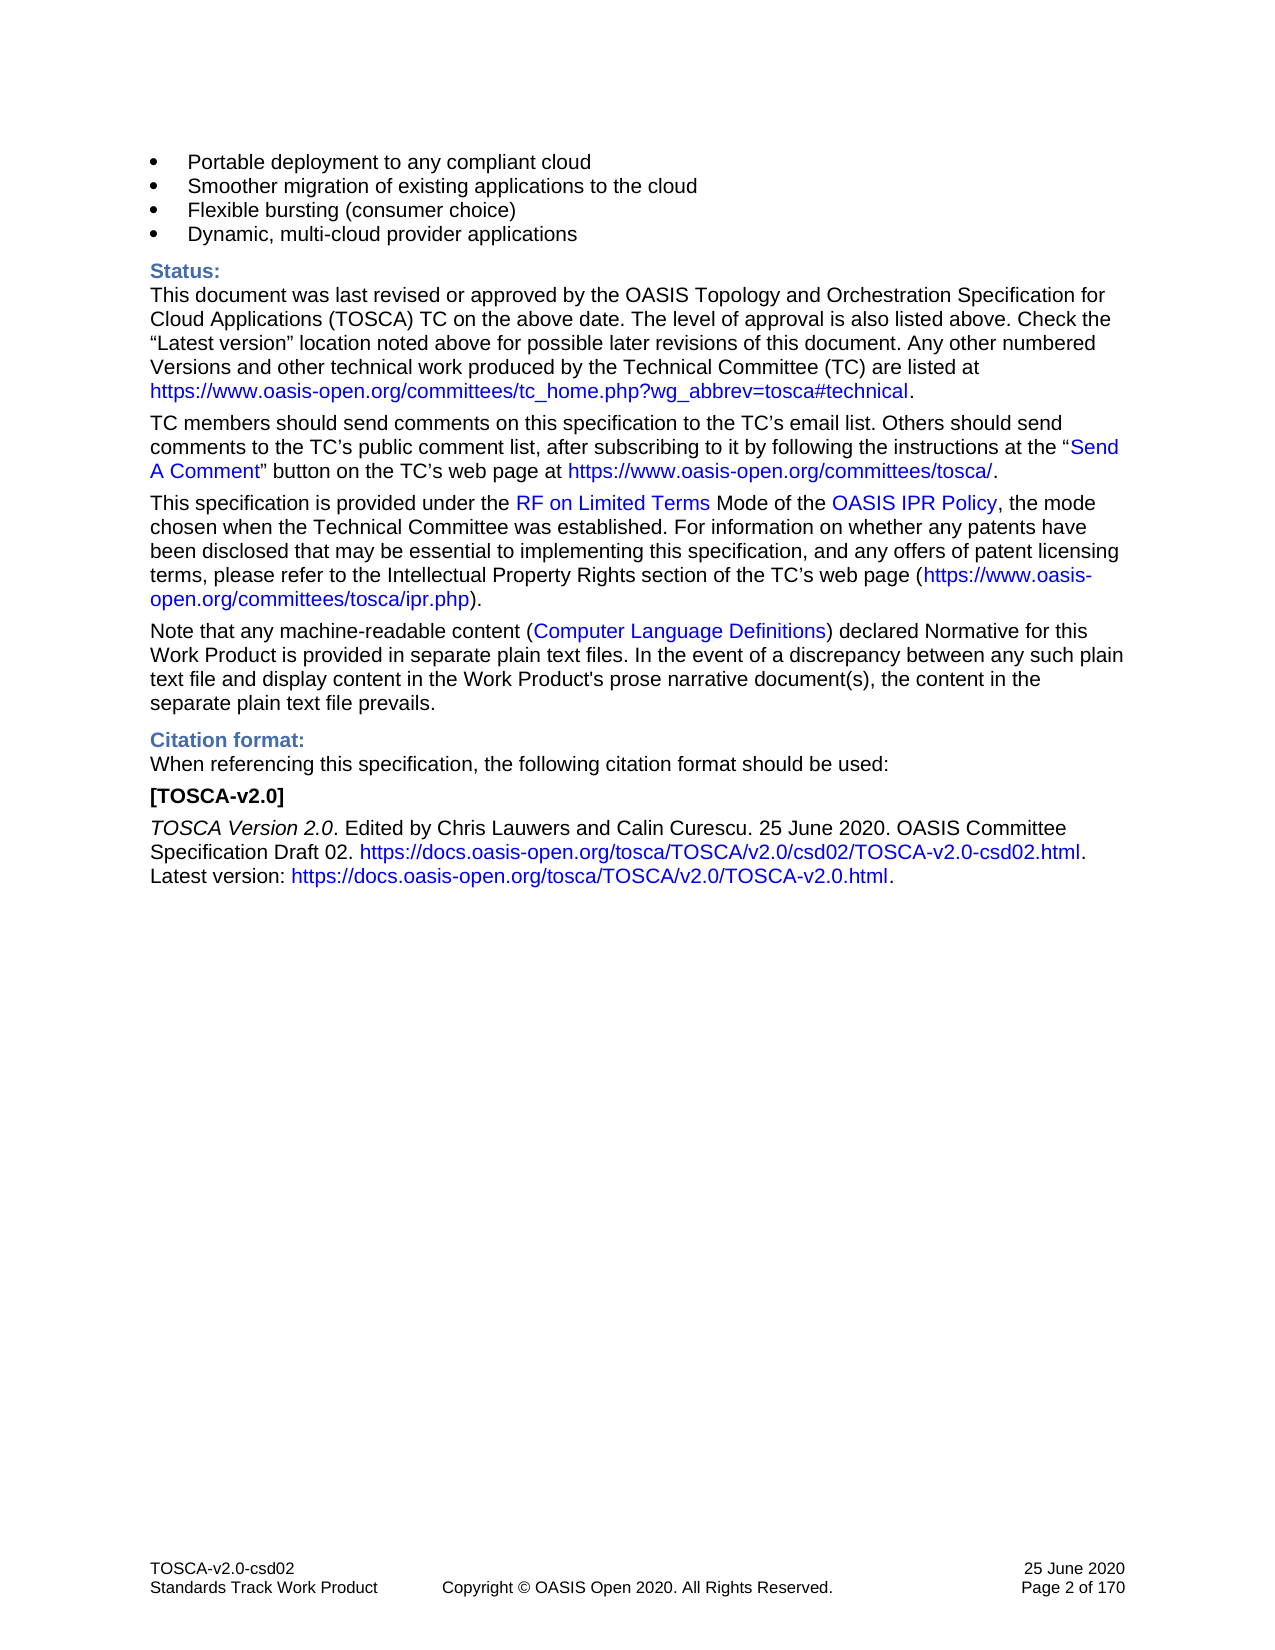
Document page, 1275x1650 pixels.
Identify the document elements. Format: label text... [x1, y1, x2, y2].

text TOSCA Version 2.0. Edited by Chris Lauwers and Calin Curescu. 25 June 2020. OASIS Committee Specification Draft 02. https://docs.oasis-open.org/tosca/TOSCA/v2.0/csd02/TOSCA-v2.0-csd02.html. Latest version: https://docs.oasis-open.org/tosca/TOSCA/v2.0/TOSCA-v2.0.html. [150, 816, 1125, 888]
text [TOSCA-v2.0] [150, 784, 1125, 808]
text Portable deployment to any compliant cloud [150, 150, 1125, 174]
text Smoother migration of existing applications to the cloud [150, 174, 1125, 198]
text Flexible bursting (consumer choice) [150, 198, 1125, 222]
text Note that any machine-readable content (Computer Language Definitions) declared Normative for this Work Product is provided in separate plain text files. In the event of a discrepancy between any such plain text file and display content in the Work Product's prose narrative document(s), the content in the separate plain text file prevails. [150, 619, 1125, 715]
text This document was last revised or approved by the OASIS Topology and Orchestration Specification for Cloud Applications (TOSCA) TC on the above date. The level of approval is also listed above. Check the “Latest version” location noted above for possible later revisions of this document. Any other numbered Versions and other technical work produced by the Technical Committee (TC) are listed at https://www.oasis-open.org/committees/tc_home.php?wg_abbrev=tosca#technical. [150, 283, 1125, 402]
title Citation format: [150, 727, 1125, 751]
text TC members should send comments on this specification to the TC’s email list. Others should send comments to the TC’s public comment list, after subscribing to it by following the instructions at the “Send A Comment” button on the TC’s web page at https://www.oasis-open.org/committees/tosca/. [150, 411, 1125, 483]
text This specification is provided under the RF on Limited Terms Mode of the OASIS IPR Policy, the mode chosen when the Technical Committee was established. For information on whether any patents have been disclosed that may be essential to implementing this specification, and any offers of patent licensing terms, please refer to the Intellectual Property Rights section of the TC’s web page (https://www.oasis-open.org/committees/tosca/ipr.php). [150, 491, 1125, 611]
text When referencing this specification, the following citation format should be used: [150, 751, 1125, 775]
text Dynamic, multi-cloud provider applications [150, 222, 1125, 246]
title Status: [150, 259, 1125, 283]
